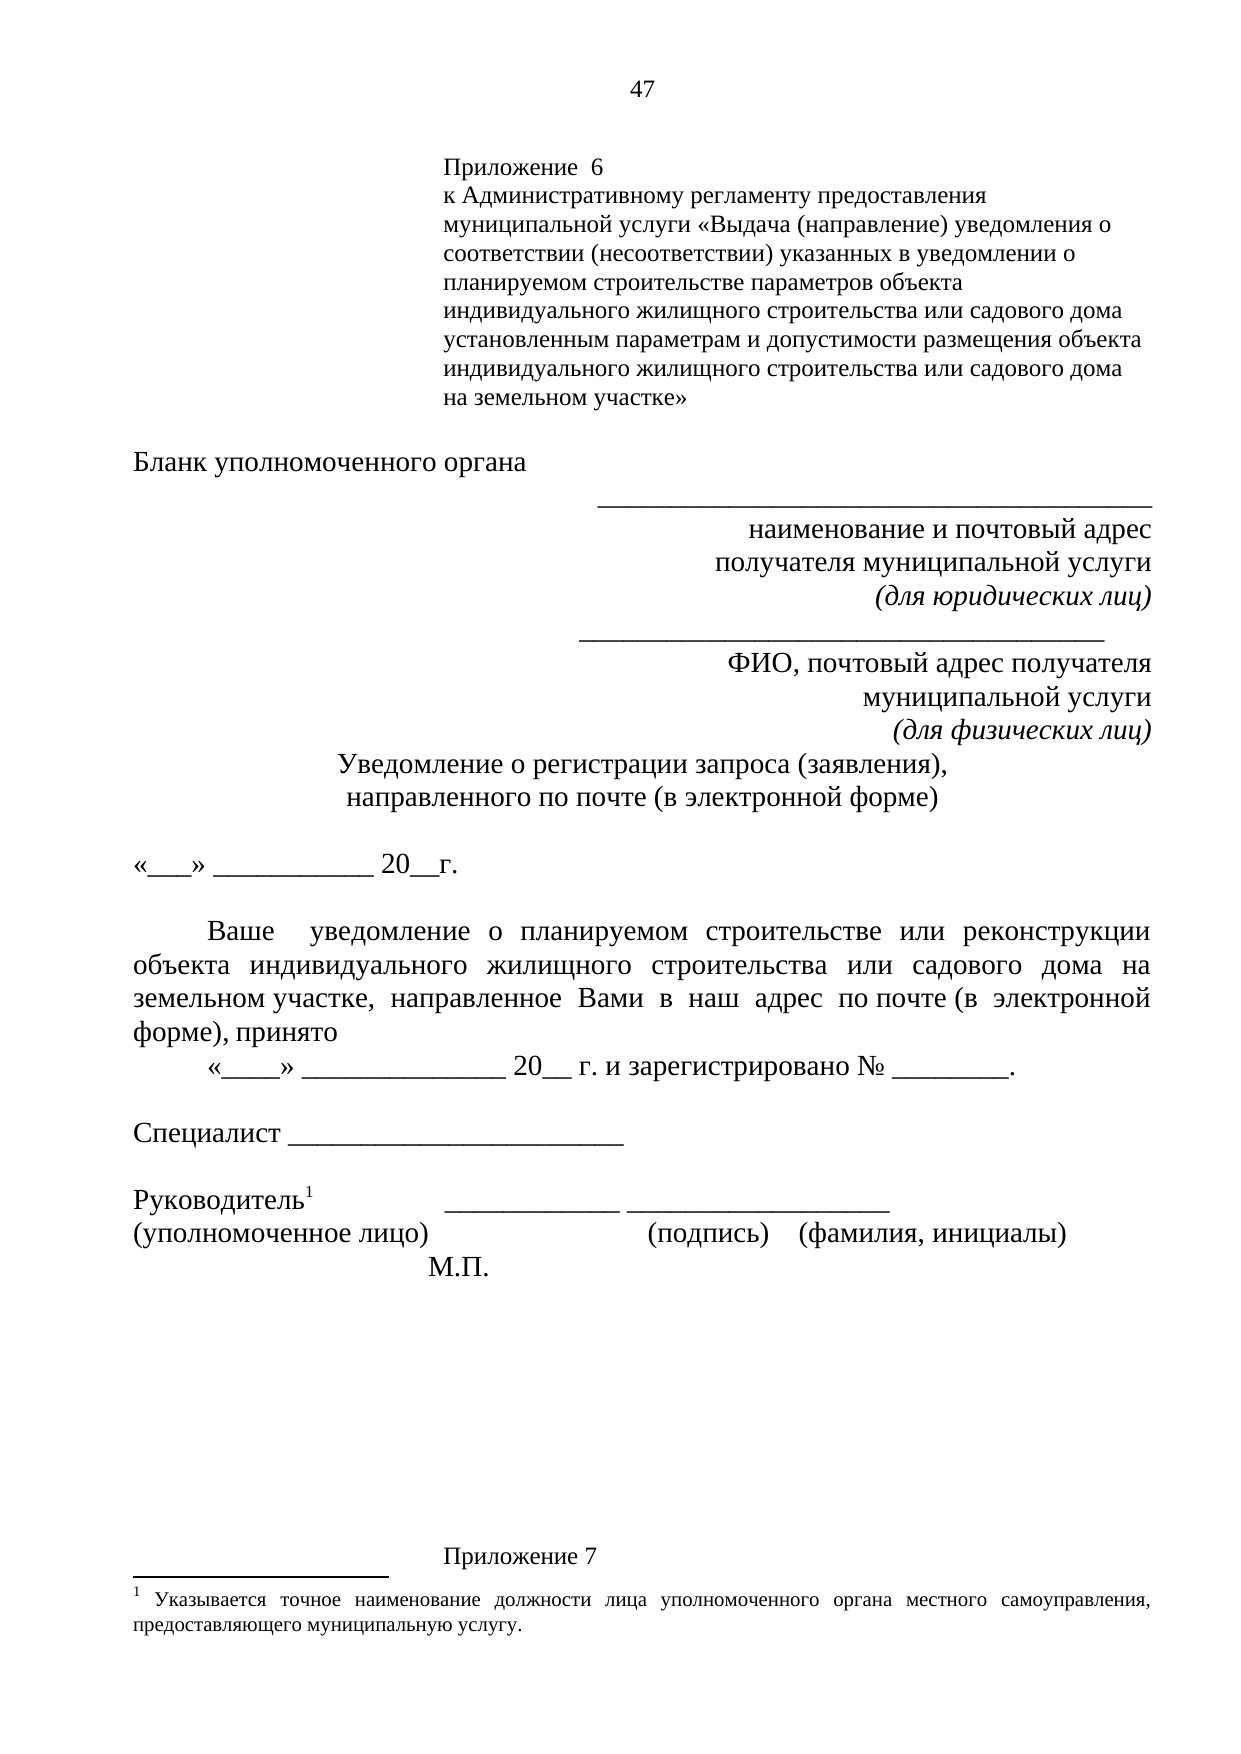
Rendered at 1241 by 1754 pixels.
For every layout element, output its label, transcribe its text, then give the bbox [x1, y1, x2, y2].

text Ваше уведомление о планируемом строительстве или реконструкции объекта индивидуального жилищного строительства или садового дома на земельном участке, направленное Вами в наш адрес по почте (в электронной форме), принято [133, 913, 1152, 1048]
text Руководитель ____________ __________________ [133, 1182, 1152, 1215]
text Уведомление о регистрации запроса (заявления), [133, 746, 1152, 779]
text направленного по почте (в электронной форме) [133, 779, 1152, 813]
text (уполномоченное лицо) (подпись) (фамилия, инициалы) [133, 1215, 1152, 1249]
text Приложение 6 [443, 152, 1152, 180]
text Бланк уполномоченного органа [133, 444, 1152, 477]
text к Административному регламенту предоставления муниципальной услуги «Выдача (направление) уведомления о соответствии (несоответствии) указанных в уведомлении о планируемом строительстве параметров объекта индивидуального жилищного строительства или садового дома установленным параметрам и допустимости размещения объекта индивидуального жилищного строительства или садового дома на земельном участке» [443, 180, 1152, 410]
text (для физических лиц) [532, 712, 1152, 746]
text муниципальной услуги [133, 679, 1152, 712]
text (для юридических лиц) [133, 578, 1152, 612]
text «____» ______________ 20__ г. и зарегистрировано № ________. [133, 1048, 1152, 1081]
text ФИО, почтовый адрес получателя [133, 645, 1152, 679]
text получателя муниципальной услуги [133, 544, 1152, 578]
text Приложение 7 [443, 1541, 1152, 1570]
text «___» ___________ 20__г. [133, 846, 1152, 880]
text ______________________________________ [133, 477, 1152, 511]
text наименование и почтовый адрес [133, 511, 1152, 544]
text М.П. [133, 1249, 1152, 1282]
text ____________________________________ [532, 612, 1152, 645]
text Специалист _______________________ [133, 1115, 1152, 1148]
